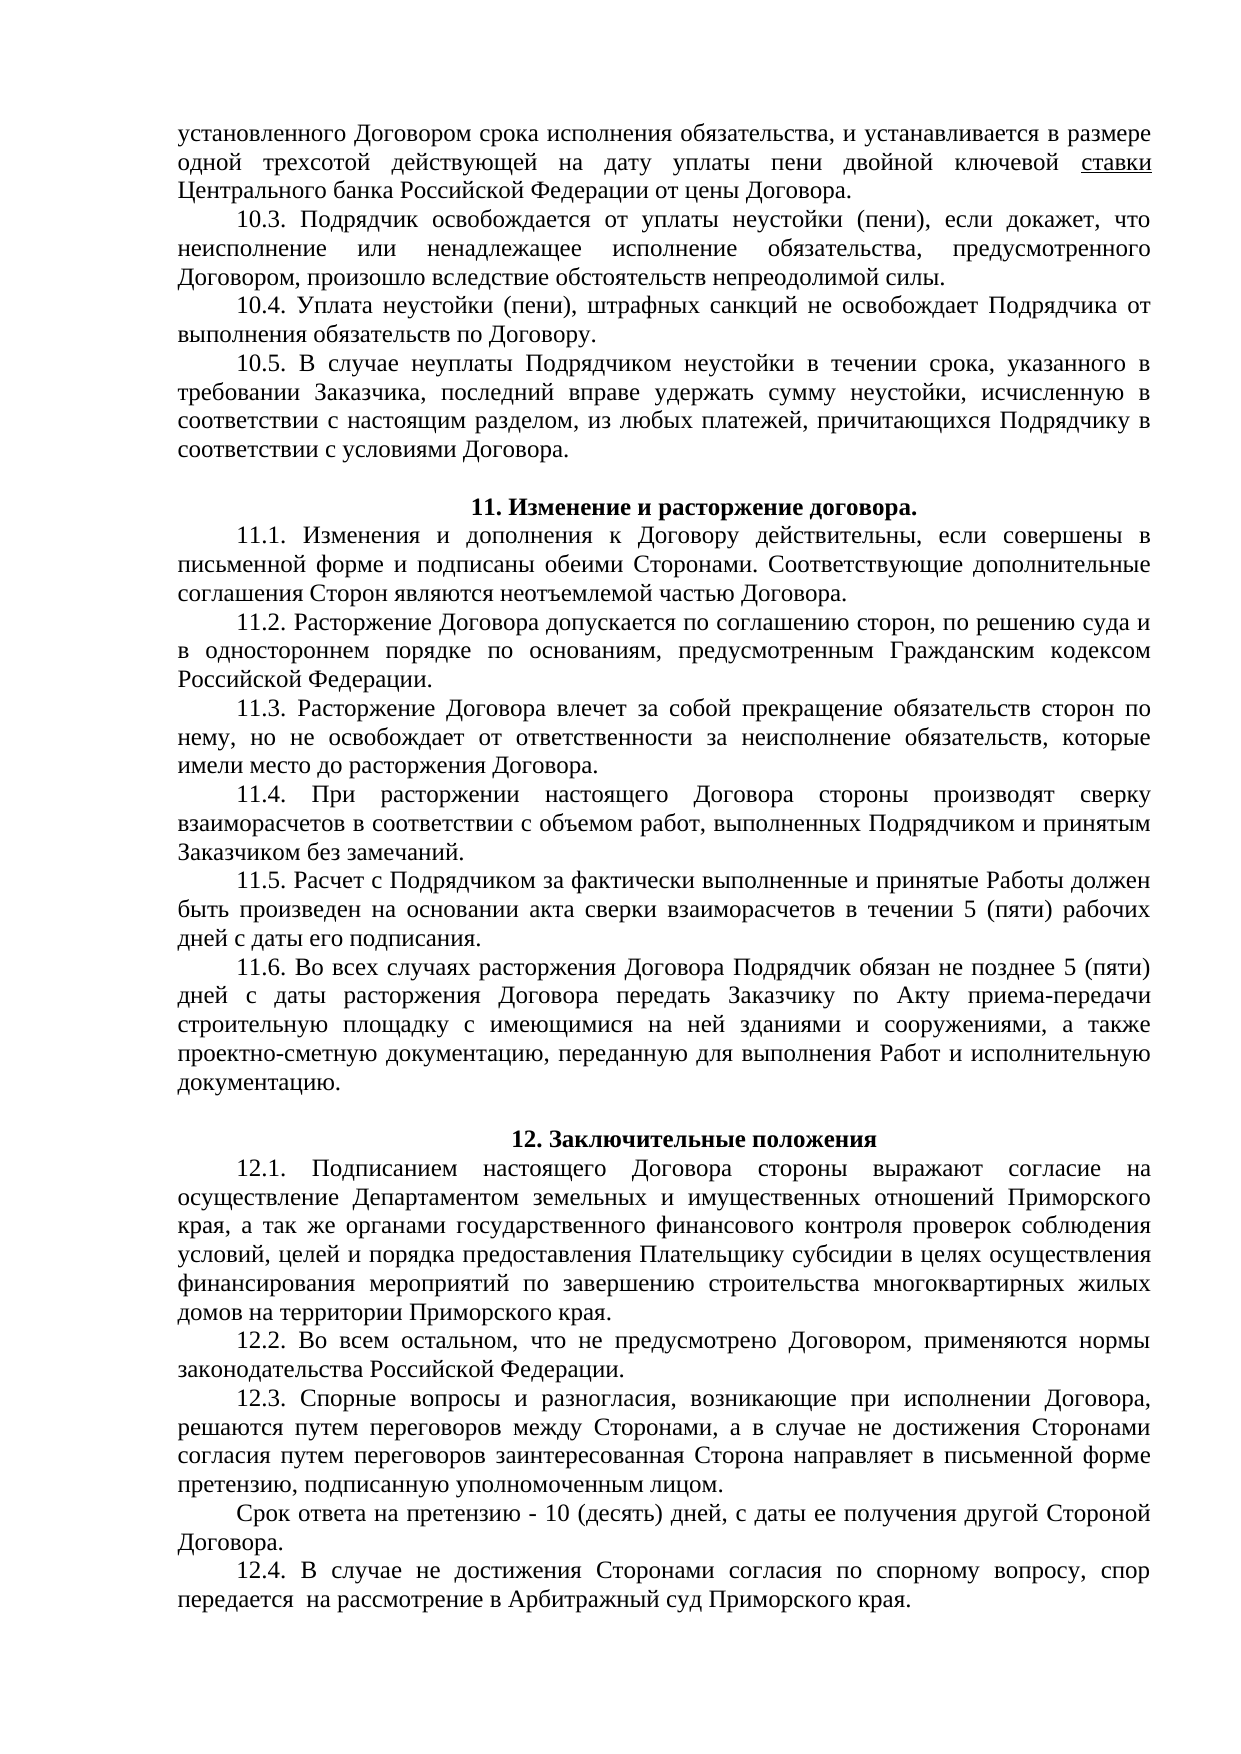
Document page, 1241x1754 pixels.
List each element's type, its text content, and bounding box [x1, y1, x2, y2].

text 11.5. Расчет с Подрядчиком за фактически выполненные и принятые Работы должен быть произведен на основании акта сверки взаиморасчетов в течении 5 (пяти) рабочих дней с даты его подписания. [177, 866, 1152, 952]
text 10.4. Уплата неустойки (пени), штрафных санкций не освобождает Подрядчика от выполнения обязательств по Договору. [177, 291, 1152, 348]
text Срок ответа на претензию - 10 (десять) дней, с даты ее получения другой Стороной Договора. [177, 1498, 1152, 1556]
text 11.3. Расторжение Договора влечет за собой прекращение обязательств сторон по нему, но не освобождает от ответственности за неисполнение обязательств, которые имели место до расторжения Договора. [177, 693, 1152, 779]
text 12.1. Подписанием настоящего Договора стороны выражают согласие на осуществление Департаментом земельных и имущественных отношений Приморского края, а так же органами государственного финансового контроля проверок соблюдения условий, целей и порядка предоставления Плательщику субсидии в целях осуществления финансирования мероприятий по завершению строительства многоквартирных жилых домов на территории Приморского края. [177, 1153, 1152, 1326]
text 11.6. Во всех случаях расторжения Договора Подрядчик обязан не позднее 5 (пяти) дней с даты расторжения Договора передать Заказчику по Акту приема-передачи строительную площадку с имеющимися на ней зданиями и сооружениями, а также проектно-сметную документацию, переданную для выполнения Работ и исполнительную документацию. [177, 952, 1152, 1096]
text 11.1. Изменения и дополнения к Договору действительны, если совершены в письменной форме и подписаны обеими Сторонами. Соответствующие дополнительные соглашения Сторон являются неотъемлемой частью Договора. [177, 521, 1152, 607]
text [177, 118, 1152, 204]
text 11. Изменение и расторжение договора. [177, 492, 1152, 521]
text 11.2. Расторжение Договора допускается по соглашению сторон, по решению суда и в одностороннем порядке по основаниям, предусмотренным Гражданским кодексом Российской Федерации. [177, 607, 1152, 693]
text 10.3. Подрядчик освобождается от уплаты неустойки (пени), если докажет, что неисполнение или ненадлежащее исполнение обязательства, предусмотренного Договором, произошло вследствие обстоятельств непреодолимой силы. [177, 204, 1152, 291]
text 10.5. В случае неуплаты Подрядчиком неустойки в течении срока, указанного в требовании Заказчика, последний вправе удержать сумму неустойки, исчисленную в соответствии с настоящим разделом, из любых платежей, причитающихся Подрядчику в соответствии с условиями Договора. [177, 348, 1152, 463]
text 12.4. В случае не достижения Сторонами согласия по спорному вопросу, спор передается на рассмотрение в Арбитражный суд Приморского края. [177, 1556, 1152, 1613]
text 11.4. При расторжении настоящего Договора стороны производят сверку взаиморасчетов в соответствии с объемом работ, выполненных Подрядчиком и принятым Заказчиком без замечаний. [177, 779, 1152, 866]
text 12.2. Во всем остальном, что не предусмотрено Договором, применяются нормы законодательства Российской Федерации. [177, 1326, 1152, 1383]
text 12.3. Спорные вопросы и разногласия, возникающие при исполнении Договора, решаются путем переговоров между Сторонами, а в случае не достижения Сторонами согласия путем переговоров заинтересованная Сторона направляет в письменной форме претензию, подписанную уполномоченным лицом. [177, 1383, 1152, 1498]
text 12. Заключительные положения [177, 1124, 1152, 1153]
